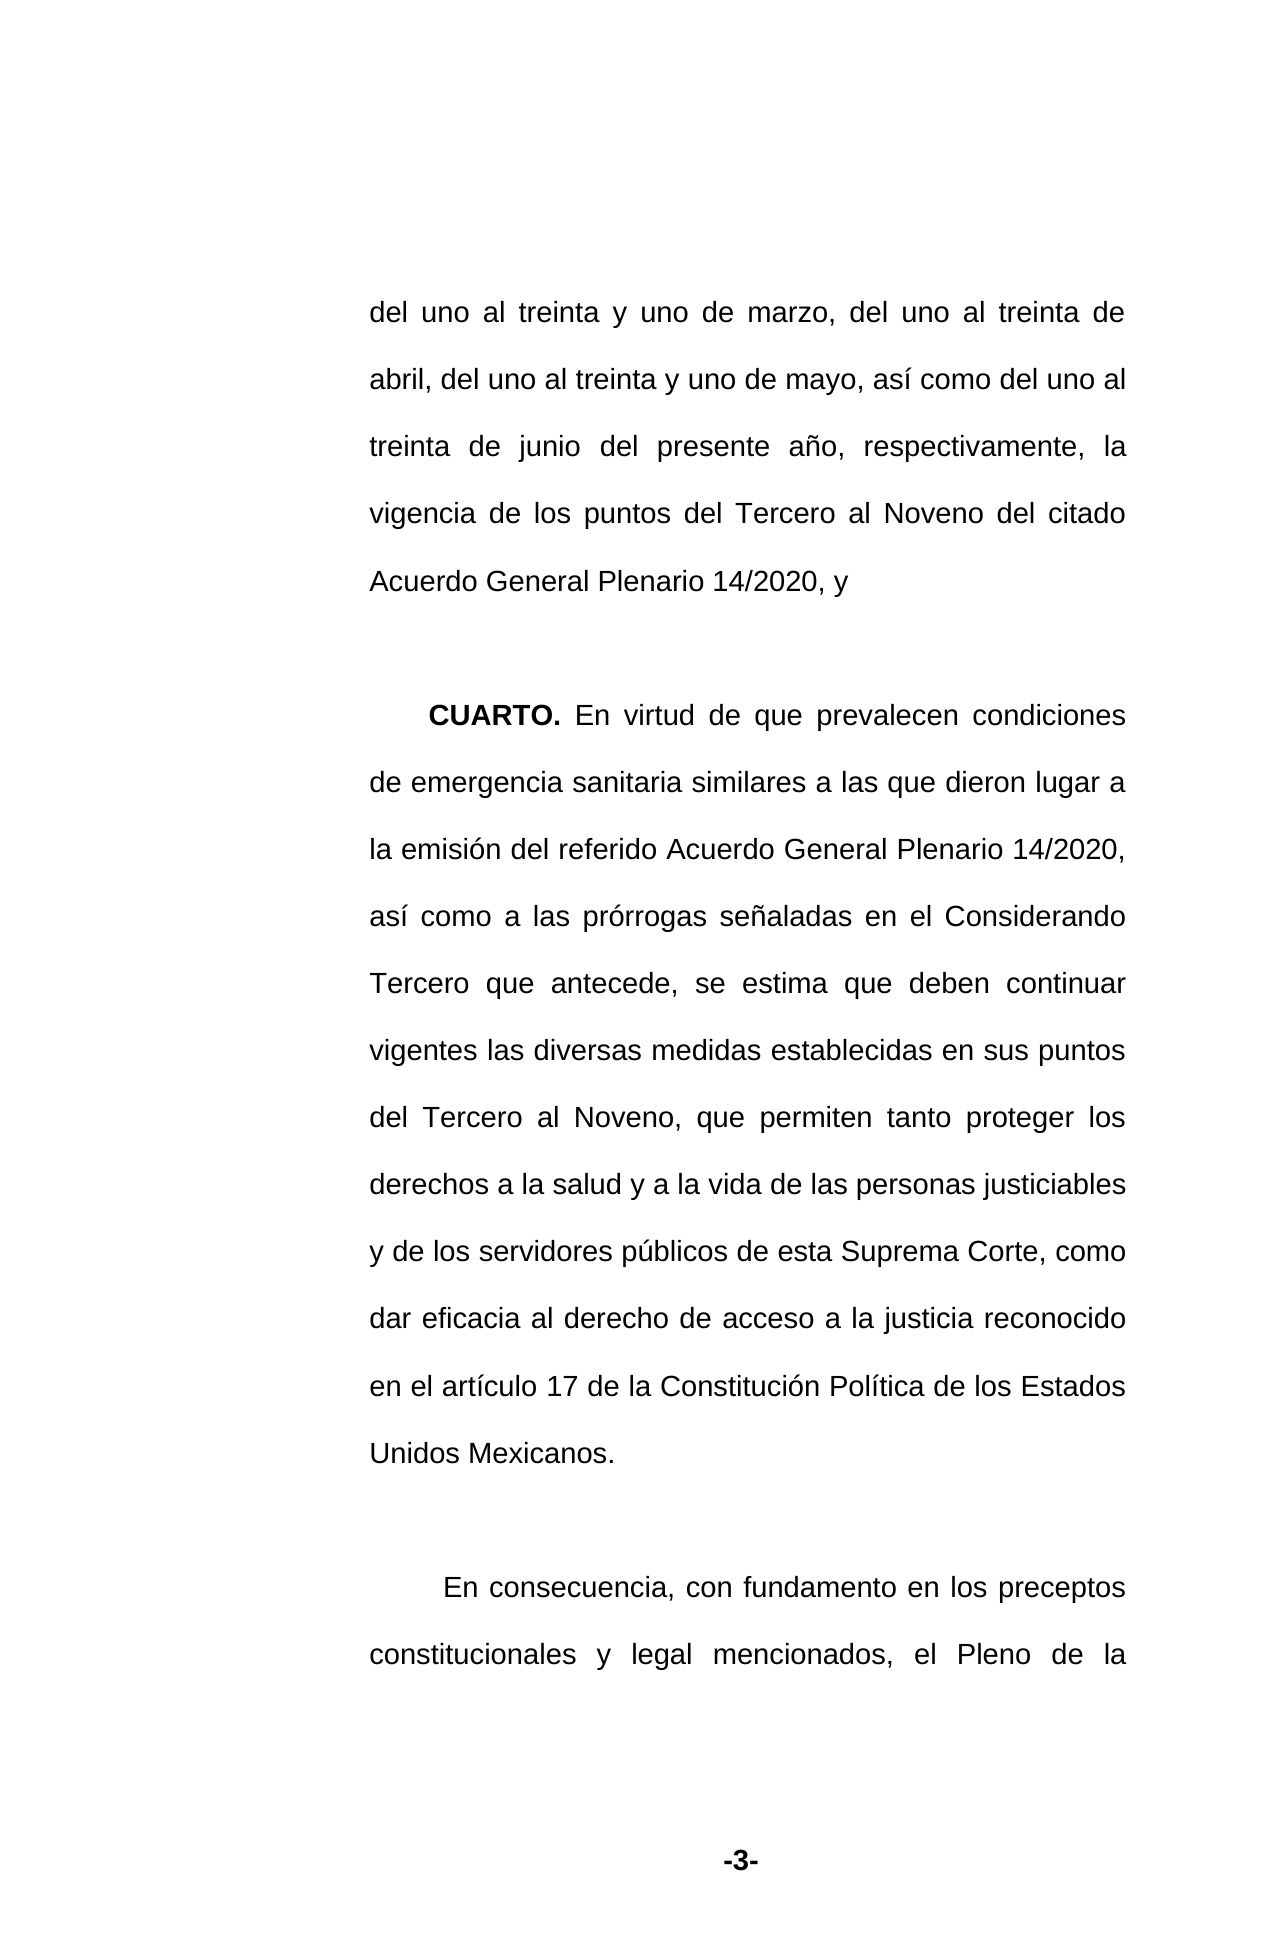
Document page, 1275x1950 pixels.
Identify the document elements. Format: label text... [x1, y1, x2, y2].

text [369, 1570, 1127, 1671]
text CUARTO. En virtud de que prevalecen condiciones de emergencia sanitaria similares a las que dieron lugar a la emisión del referido Acuerdo General Plenario 14/2020, así como a las prórrogas señaladas en el Considerando Tercero que antecede, se estima que deben continuar vigentes las diversas medidas establecidas en sus puntos del Tercero al Noveno, que permiten tanto proteger los derechos a la salud y a la vida de las personas justiciables y de los servidores públicos de esta Suprema Corte, como dar eficacia al derecho de acceso a la justicia reconocido en el artículo 17 de la Constitución Política de los Estados Unidos Mexicanos. [369, 698, 1127, 1469]
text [369, 295, 1127, 597]
